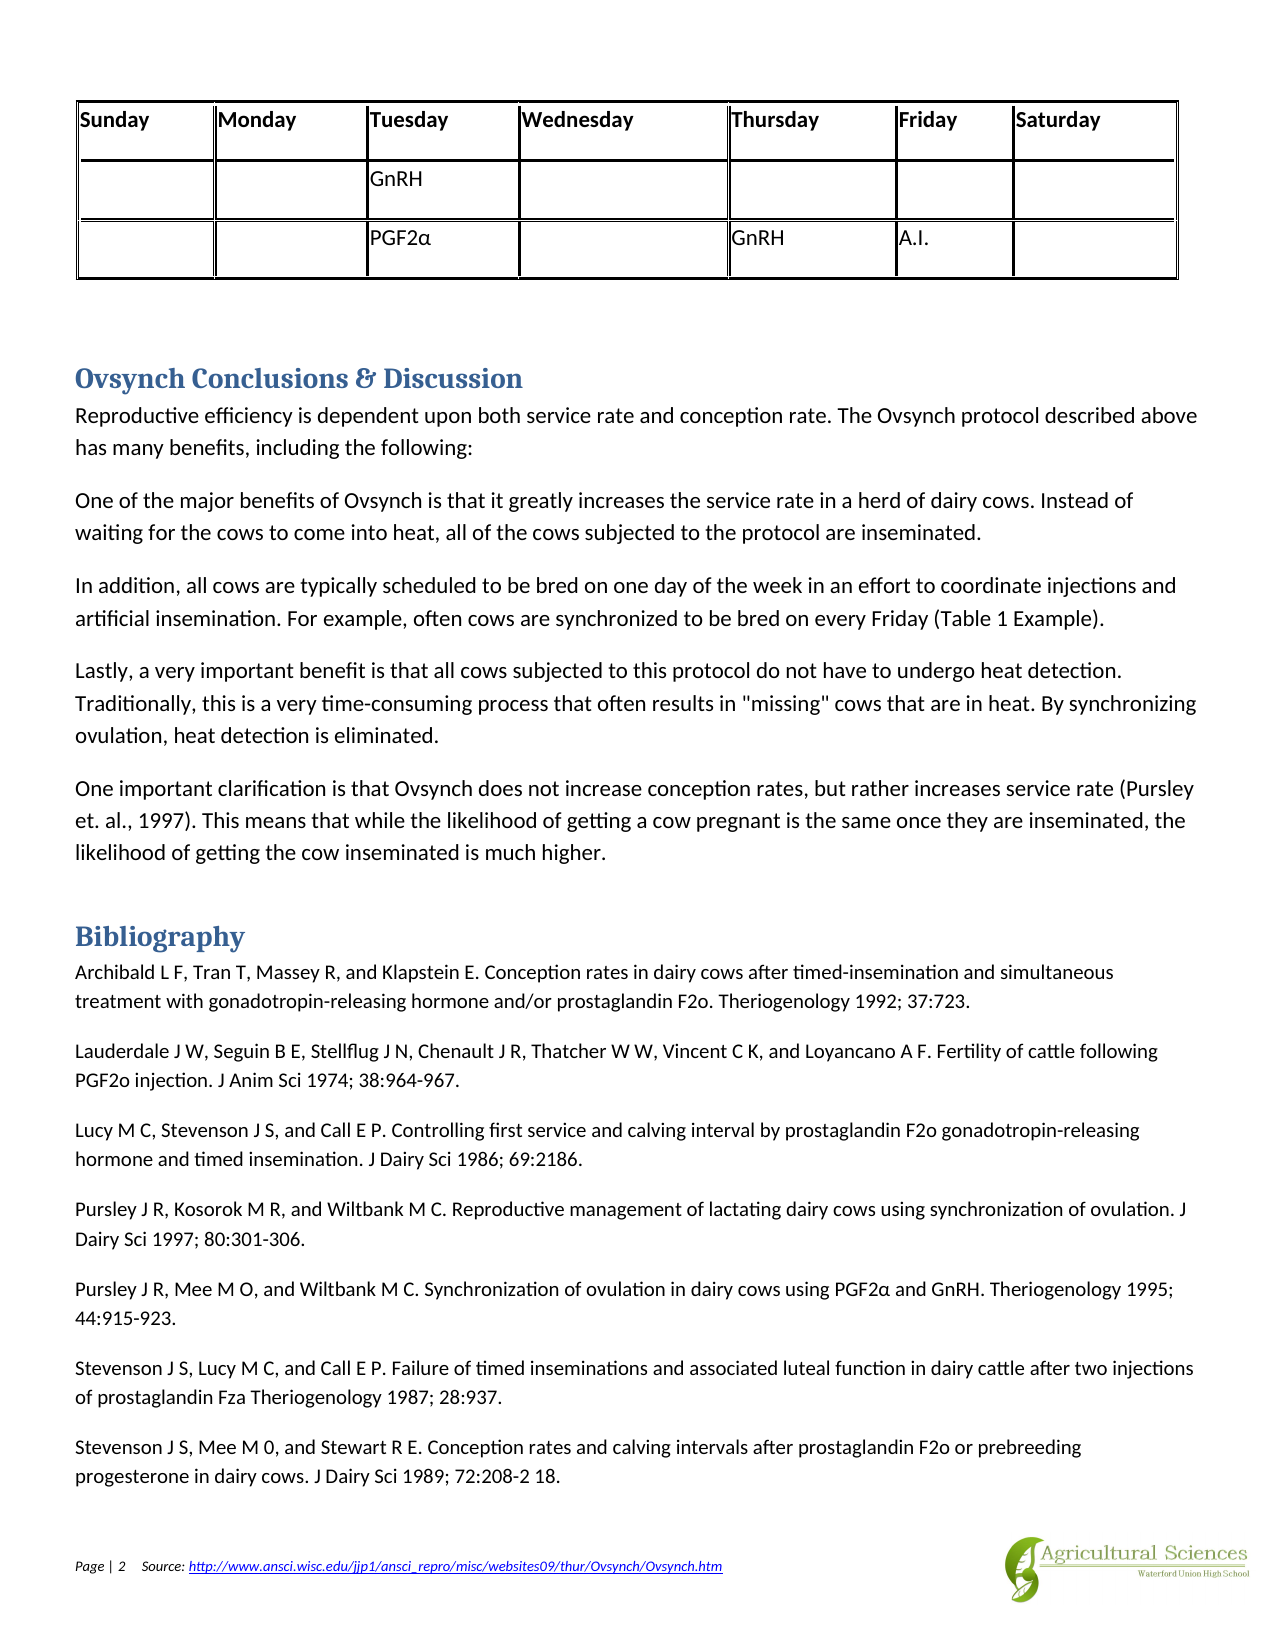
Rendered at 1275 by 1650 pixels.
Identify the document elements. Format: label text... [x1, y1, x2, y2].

table_cell [519, 218, 729, 277]
table_cell A.I. [896, 222, 1013, 277]
table_cell [898, 162, 1012, 218]
text Lastly, a very important benefit is that all cows subjected to this protocol do not have to undergo heat detection. Traditionally, this is a very time-consuming process that often results in "missing" cows that are in heat. By synchronizing ovulation, heat detection is eliminated. [75, 657, 1200, 749]
table_cell PGF2α [367, 222, 519, 277]
subtitle Bibliography [75, 921, 1200, 954]
table_cell [731, 162, 895, 218]
table_cell GnRH [369, 162, 518, 218]
table_cell [521, 162, 727, 218]
text One of the major benefits of Ovsynch is that it greatly increases the service rate in a herd of dairy cows. Instead of waiting for the cows to come into heat, all of the cows subjected to the protocol are inseminated. [75, 486, 1200, 546]
table_header Wednesday [519, 102, 729, 159]
table_header Monday [215, 103, 367, 159]
table_cell [79, 159, 213, 218]
table_header Saturday [1013, 103, 1176, 159]
text Archibald L F, Tran T, Massey R, and Klapstein E. Conception rates in dairy cows after timed-insemination and simultaneous treatment with gonadotropin-releasing hormone and/or prostaglandin F2o. Theriogenology 1992; 37:723. [75, 959, 1200, 1014]
table_cell [1015, 159, 1176, 218]
text Pursley J R, Mee M O, and Wiltbank M C. Synchronization of ovulation in dairy cows using PGF2α and GnRH. Theriogenology 1995; 44:915-923. [75, 1276, 1200, 1330]
text Stevenson J S, Lucy M C, and Call E P. Failure of timed inseminations and associated luteal function in dairy cattle after two injections of prostaglandin Fza Theriogenology 1987; 28:937. [75, 1355, 1200, 1409]
text One important clarification is that Ovsynch does not increase conception rates, but rather increases service rate (Pursley et. al., 1997). This means that while the likelihood of getting a cow pregnant is the same once they are inseminated, the likelihood of getting the cow inseminated is much higher. [75, 774, 1200, 866]
table_header Thursday [729, 103, 896, 159]
text Pursley J R, Kosorok M R, and Wiltbank M C. Reproductive management of lactating dairy cows using synchronization of ovulation. J Dairy Sci 1997; 80:301-306. [75, 1197, 1200, 1251]
table_cell [79, 218, 215, 277]
table_cell [1013, 218, 1176, 277]
text Reproductive efficiency is dependent upon both service rate and conception rate. The Ovsynch protocol described above has many benefits, including the following: [75, 401, 1200, 461]
table_cell [217, 162, 366, 218]
subtitle Ovsynch Conclusions & Discussion [75, 362, 1200, 396]
picture [1000, 1532, 1256, 1604]
table_header Tuesday [367, 102, 519, 159]
table_header Friday [896, 103, 1013, 159]
text Stevenson J S, Mee M 0, and Stewart R E. Conception rates and calving intervals after prostaglandin F2o or prebreeding progesterone in dairy cows. J Dairy Sci 1989; 72:208-2 18. [75, 1434, 1200, 1489]
table_header Sunday [79, 102, 215, 159]
table_cell [215, 222, 367, 277]
text In addition, all cows are typically scheduled to be bred on one day of the week in an effort to coordinate injections and artificial insemination. For example, often cows are synchronized to be bred on every Friday (Table 1 Example). [75, 571, 1200, 632]
table_cell GnRH [729, 222, 896, 277]
text Lucy M C, Stevenson J S, and Call E P. Controlling first service and calving interval by prostaglandin F2o gonadotropin-releasing hormone and timed insemination. J Dairy Sci 1986; 69:2186. [75, 1117, 1200, 1172]
text Lauderdale J W, Seguin B E, Stellflug J N, Chenault J R, Thatcher W W, Vincent C K, and Loyancano A F. Fertility of cattle following PGF2o injection. J Anim Sci 1974; 38:964-967. [75, 1038, 1200, 1093]
